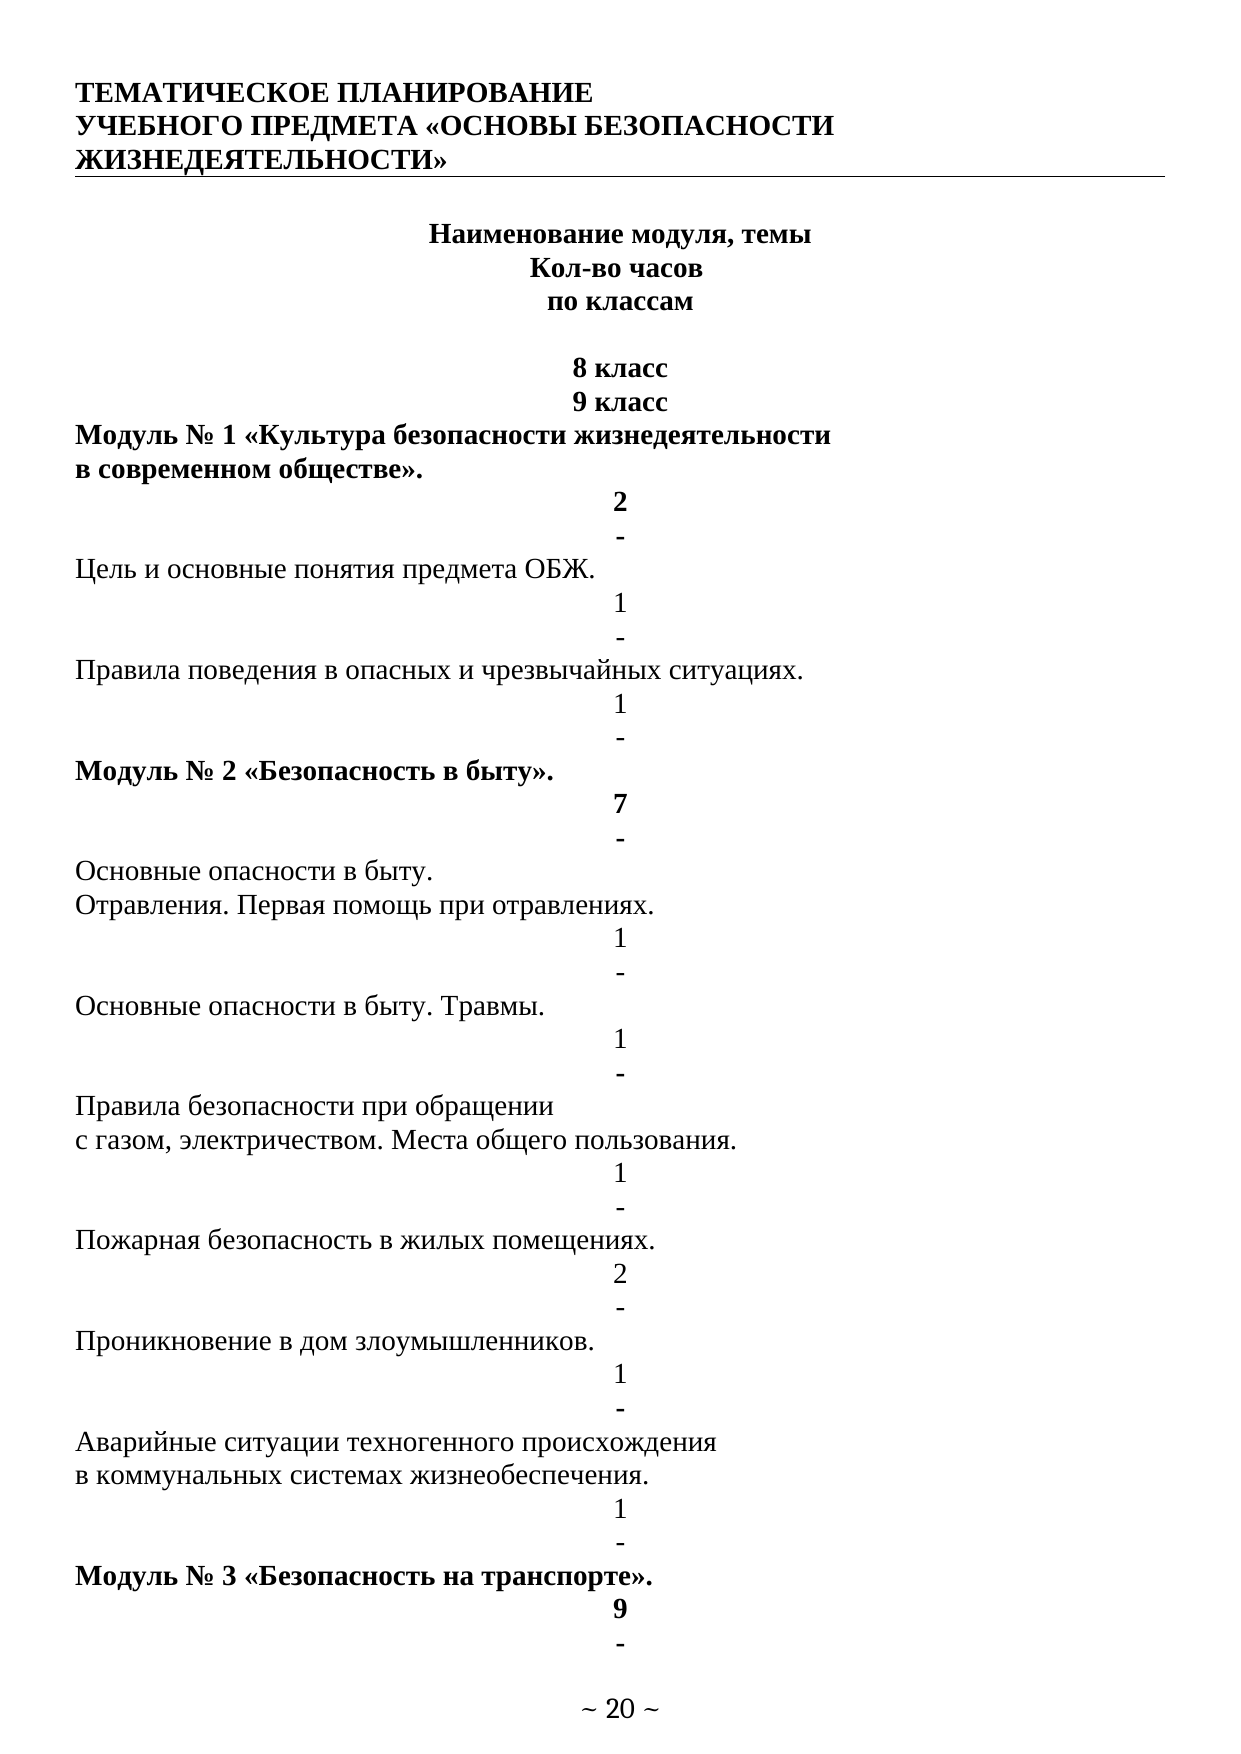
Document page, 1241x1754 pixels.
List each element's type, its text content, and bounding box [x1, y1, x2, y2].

text Модуль № 2 «Безопасность в быту». [75, 753, 1165, 786]
text Аварийные ситуации техногенного происхождения в коммунальных системах жизнеобеспечения. [75, 1424, 1165, 1491]
text 8 класс [75, 350, 1165, 384]
text УЧЕБНОГО ПРЕДМЕТА «ОСНОВЫ БЕЗОПАСНОСТИ [75, 108, 1165, 142]
text - [75, 619, 1165, 652]
text Цель и основные понятия предмета ОБЖ. [75, 552, 1165, 585]
text Пожарная безопасность в жилых помещениях. [75, 1222, 1165, 1256]
text 7 [75, 786, 1165, 820]
text 1 [75, 1021, 1165, 1055]
text Наименование модуля, темы [75, 216, 1165, 250]
text 1 [75, 585, 1165, 619]
text ЖИЗНЕДЕЯТЕЛЬНОСТИ» [75, 142, 1165, 176]
text 2 [75, 484, 1165, 518]
text - [75, 1524, 1165, 1558]
text 1 [75, 1357, 1165, 1390]
text Основные опасности в быту. Травмы. [75, 988, 1165, 1021]
text Основные опасности в быту. Отравления. Первая помощь при отравлениях. [75, 853, 1165, 921]
text Кол-во часов по классам [75, 250, 1165, 317]
text - [75, 518, 1165, 552]
text Модуль № 1 «Культура безопасности жизнедеятельности в современном обществе». [75, 417, 1165, 484]
text 9 [75, 1591, 1165, 1625]
text Модуль № 3 «Безопасность на транспорте». [75, 1558, 1165, 1591]
text Проникновение в дом злоумышленников. [75, 1323, 1165, 1357]
text 1 [75, 1491, 1165, 1524]
text ТЕМАТИЧЕСКОЕ ПЛАНИРОВАНИЕ [75, 75, 1165, 108]
text - [75, 1625, 1165, 1658]
text Правила поведения в опасных и чрезвычайных ситуациях. [75, 652, 1165, 686]
text 1 [75, 1155, 1165, 1189]
text 2 [75, 1256, 1165, 1289]
text - [75, 1055, 1165, 1088]
text 1 [75, 921, 1165, 954]
text 9 класс [75, 384, 1165, 417]
text - [75, 719, 1165, 753]
text - [75, 954, 1165, 988]
text Правила безопасности при обращении с газом, электричеством. Места общего пользования. [75, 1088, 1165, 1155]
text - [75, 1289, 1165, 1323]
text - [75, 1390, 1165, 1424]
text - [75, 820, 1165, 853]
text - [75, 1189, 1165, 1222]
text 1 [75, 686, 1165, 719]
